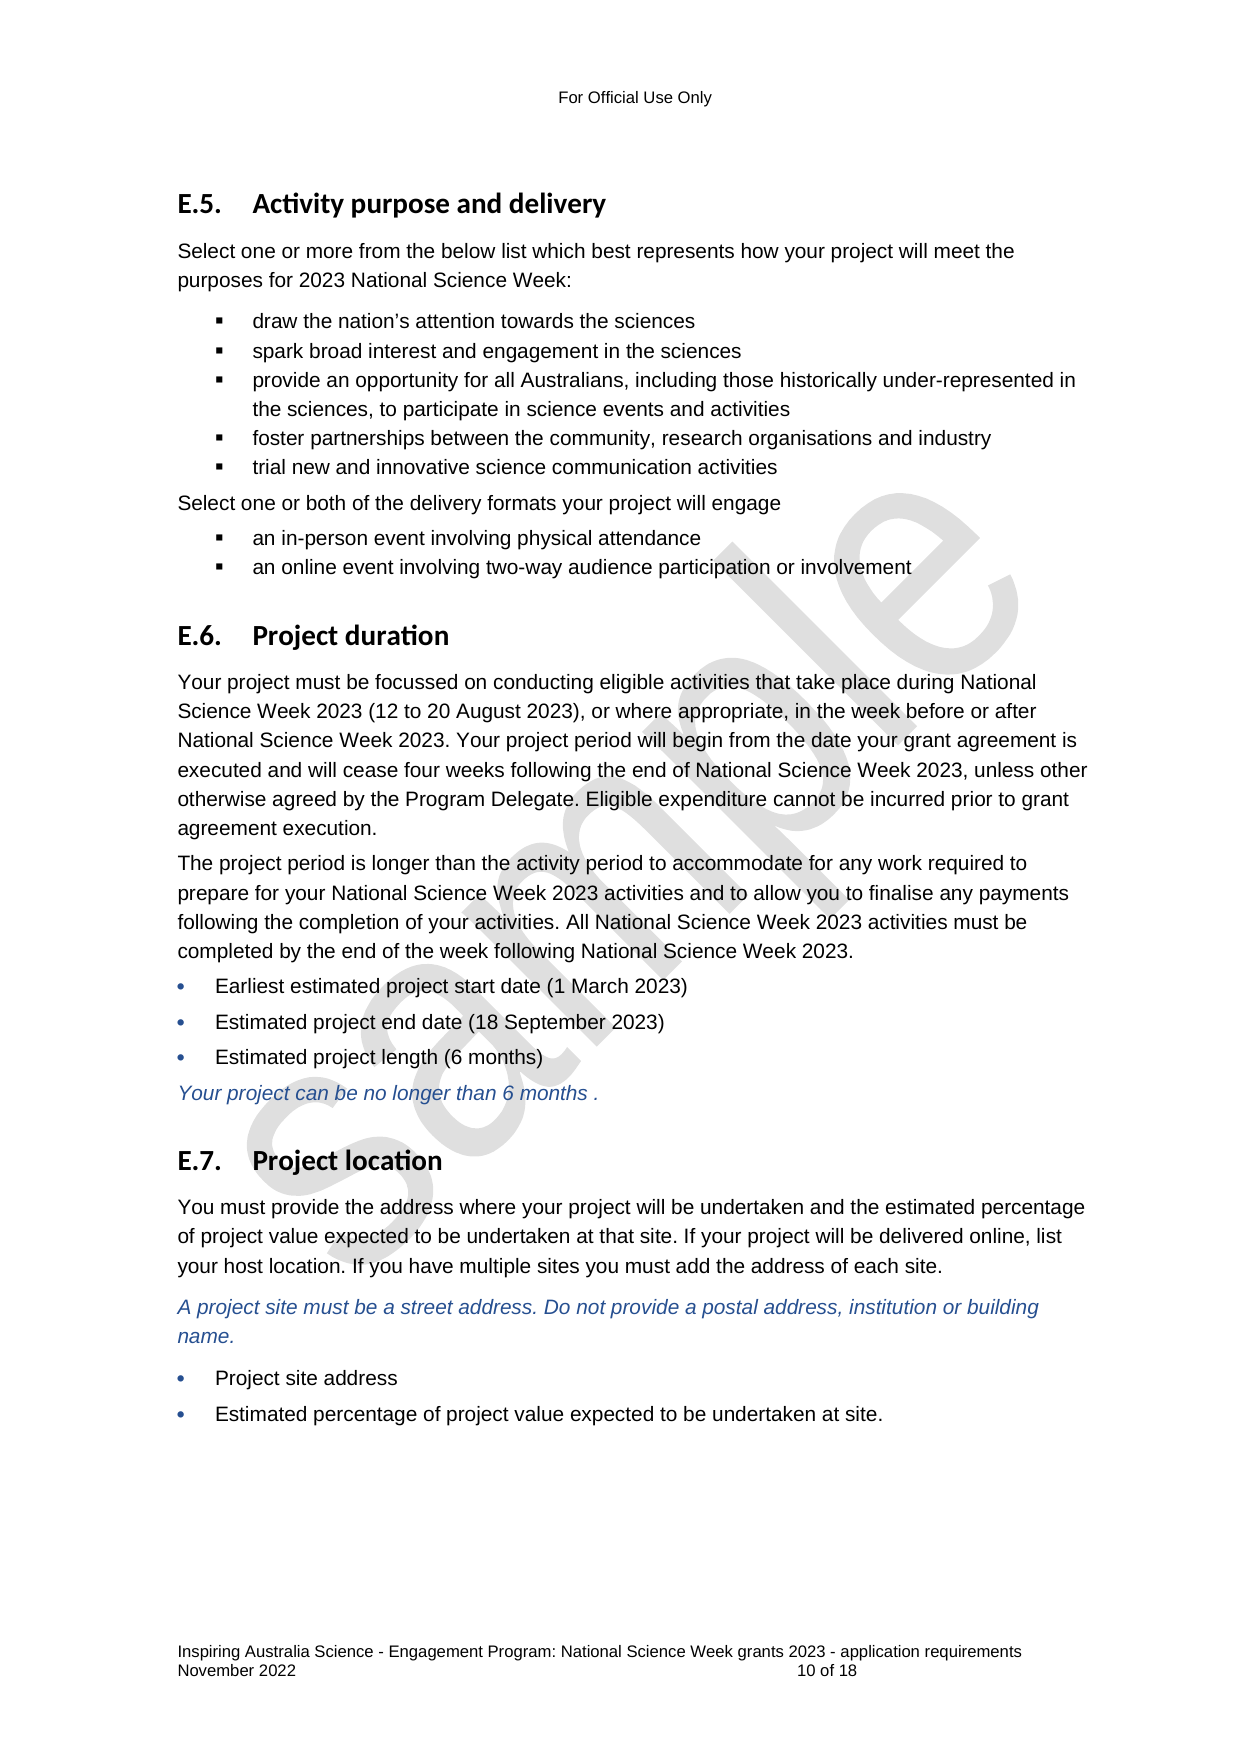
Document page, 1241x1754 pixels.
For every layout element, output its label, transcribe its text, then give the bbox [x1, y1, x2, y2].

text Your project can be no longer than 6 months . [177, 1075, 1092, 1104]
text You must provide the address where your project will be undertaken and the estimated percentage of project value expected to be undertaken at that site. If your project will be delivered online, list your host location. If you have multiple sites you must add the address of each site. [177, 1190, 1092, 1277]
subtitle Project location [177, 1142, 1092, 1177]
list Earliest estimated project start date (1 March 2023) [177, 969, 1092, 998]
list Project site address [177, 1361, 1092, 1390]
text A project site must be a street address. Do not provide a postal address, institution or building name. [177, 1290, 1092, 1348]
list provide an opportunity for all Australians, including those historically under-represented in the sciences, to participate in science events and activities [214, 362, 1092, 421]
subtitle Project duration [177, 617, 1092, 652]
list foster partnerships between the community, research organisations and industry [214, 421, 1092, 450]
list Your project must be focussed on conducting eligible activities that take place during National Science Week 2023 (12 to 20 August 2023), or where appropriate, in the week before or after National Science Week 2023. Your project period will begin from the date your grant agreement is executed and will cease four weeks following the end of National Science Week 2023, unless other otherwise agreed by the Program Delegate. Eligible expenditure cannot be incurred prior to grant agreement execution. [177, 665, 1092, 840]
list Select one or both of the delivery formats your project will engage [177, 485, 1092, 514]
list an in-person event involving physical attendance [214, 521, 1092, 550]
list Estimated project end date (18 September 2023) [177, 1004, 1092, 1033]
list The project period is longer than the activity period to accommodate for any work required to prepare for your National Science Week 2023 activities and to allow you to finalise any payments following the completion of your activities. All National Science Week 2023 activities must be completed by the end of the week following National Science Week 2023. [177, 846, 1092, 963]
list spark broad interest and engagement in the sciences [214, 333, 1092, 362]
text Select one or more from the below list which best represents how your project will meet the purposes for 2023 National Science Week: [177, 233, 1092, 292]
list draw the nation’s attention towards the sciences [214, 304, 1092, 333]
list trial new and innovative science communication activities [214, 450, 1092, 479]
list Estimated project length (6 months) [177, 1040, 1092, 1069]
list an online event involving two-way audience participation or involvement [214, 550, 1092, 579]
list Estimated percentage of project value expected to be undertaken at site. [177, 1396, 1092, 1425]
subtitle Activity purpose and delivery [177, 185, 1092, 221]
